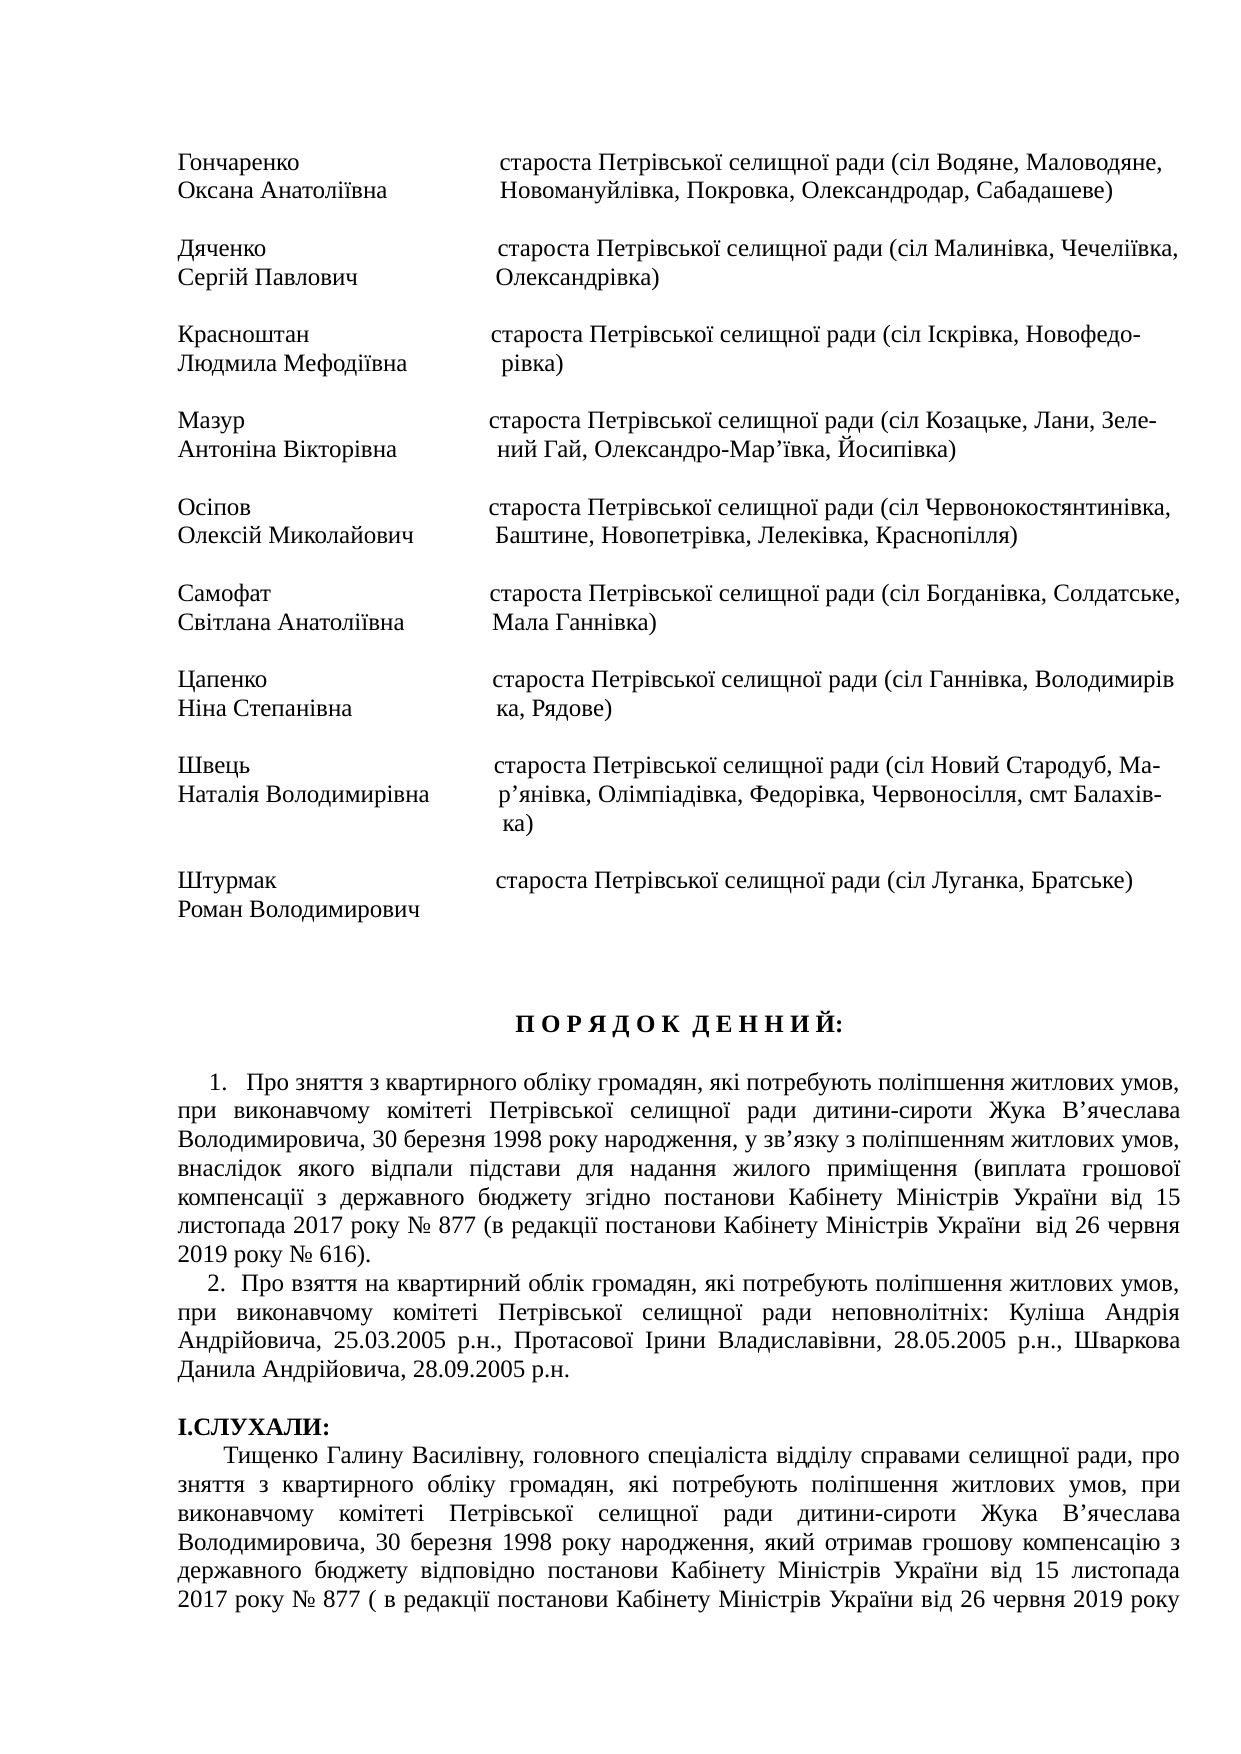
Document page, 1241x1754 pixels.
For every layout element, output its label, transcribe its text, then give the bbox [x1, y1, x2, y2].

text Мазур староста Петрівської селищної ради (сіл Козацьке, Лани, Зеле- [177, 406, 1181, 434]
text Осіпов староста Петрівської селищної ради (сіл Червонокостянтинівка, [177, 492, 1181, 521]
text Людмила Мефодіївна рівка) [177, 348, 1181, 377]
text Самофат староста Петрівської селищної ради (сіл Богданівка, Солдатське, [177, 578, 1181, 607]
text Гончаренко староста Петрівської селищної ради (сіл Водяне, Маловодяне, [177, 147, 1181, 176]
text Антоніна Вікторівна ний Гай, Олександро-Мар’ївка, Йосипівка) [177, 434, 1181, 463]
text при виконавчому комітеті Петрівської селищної ради дитини-сироти Жука В’ячеслава Володимировича, 30 березня 1998 року народження, у зв’язку з поліпшенням житлових умов, внаслідок якого відпали підстави для надання жилого приміщення (виплата грошової компенсації з державного бюджету згідно постанови Кабінету Міністрів України від 15 листопада 2017 року № 877 (в редакції постанови Кабінету Міністрів України від 26 червня 2019 року № 616). [177, 1096, 1181, 1268]
text Дяченко староста Петрівської селищної ради (сіл Малинівка, Чечеліївка, [177, 233, 1181, 262]
text Штурмак староста Петрівської селищної ради (сіл Луганка, Братське) [177, 866, 1181, 894]
text Оксана Анатоліївна Новомануйлівка, Покровка, Олександродар, Сабадашеве) [177, 176, 1181, 204]
text 2. Про взяття на квартирний облік громадян, які потребують поліпшення житлових умов, при виконавчому комітеті Петрівської селищної ради неповнолітніх: Куліша Андрія Андрійовича, 25.03.2005 р.н., Протасової Ірини Владиславівни, 28.05.2005 р.н., Шваркова Данила Андрійовича, 28.09.2005 р.н. [177, 1268, 1181, 1383]
text ка) [177, 808, 1181, 837]
text І.СЛУХАЛИ: [177, 1412, 1181, 1441]
text Цапенко староста Петрівської селищної ради (сіл Ганнівка, Володимирів [177, 664, 1181, 693]
list Про зняття з квартирного обліку громадян, які потребують поліпшення житлових умов, [208, 1067, 1181, 1096]
text П О Р Я Д О К Д Е Н Н И Й: [177, 1009, 1181, 1038]
text Олексій Миколайович Баштине, Новопетрівка, Лелеківка, Краснопілля) [177, 521, 1181, 549]
text Сергій Павлович Олександрівка) [177, 262, 1181, 291]
text Наталія Володимирівна р’янівка, Олімпіадівка, Федорівка, Червоносілля, смт Балахів- [177, 779, 1181, 808]
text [177, 1441, 1181, 1613]
text Швець староста Петрівської селищної ради (сіл Новий Стародуб, Ма- [177, 751, 1181, 779]
text Ніна Степанівна ка, Рядове) [177, 693, 1181, 722]
text Красноштан староста Петрівської селищної ради (сіл Іскрівка, Новофедо- [177, 319, 1181, 348]
text Світлана Анатоліївна Мала Ганнівка) [177, 607, 1181, 636]
text Роман Володимирович [177, 894, 1181, 923]
